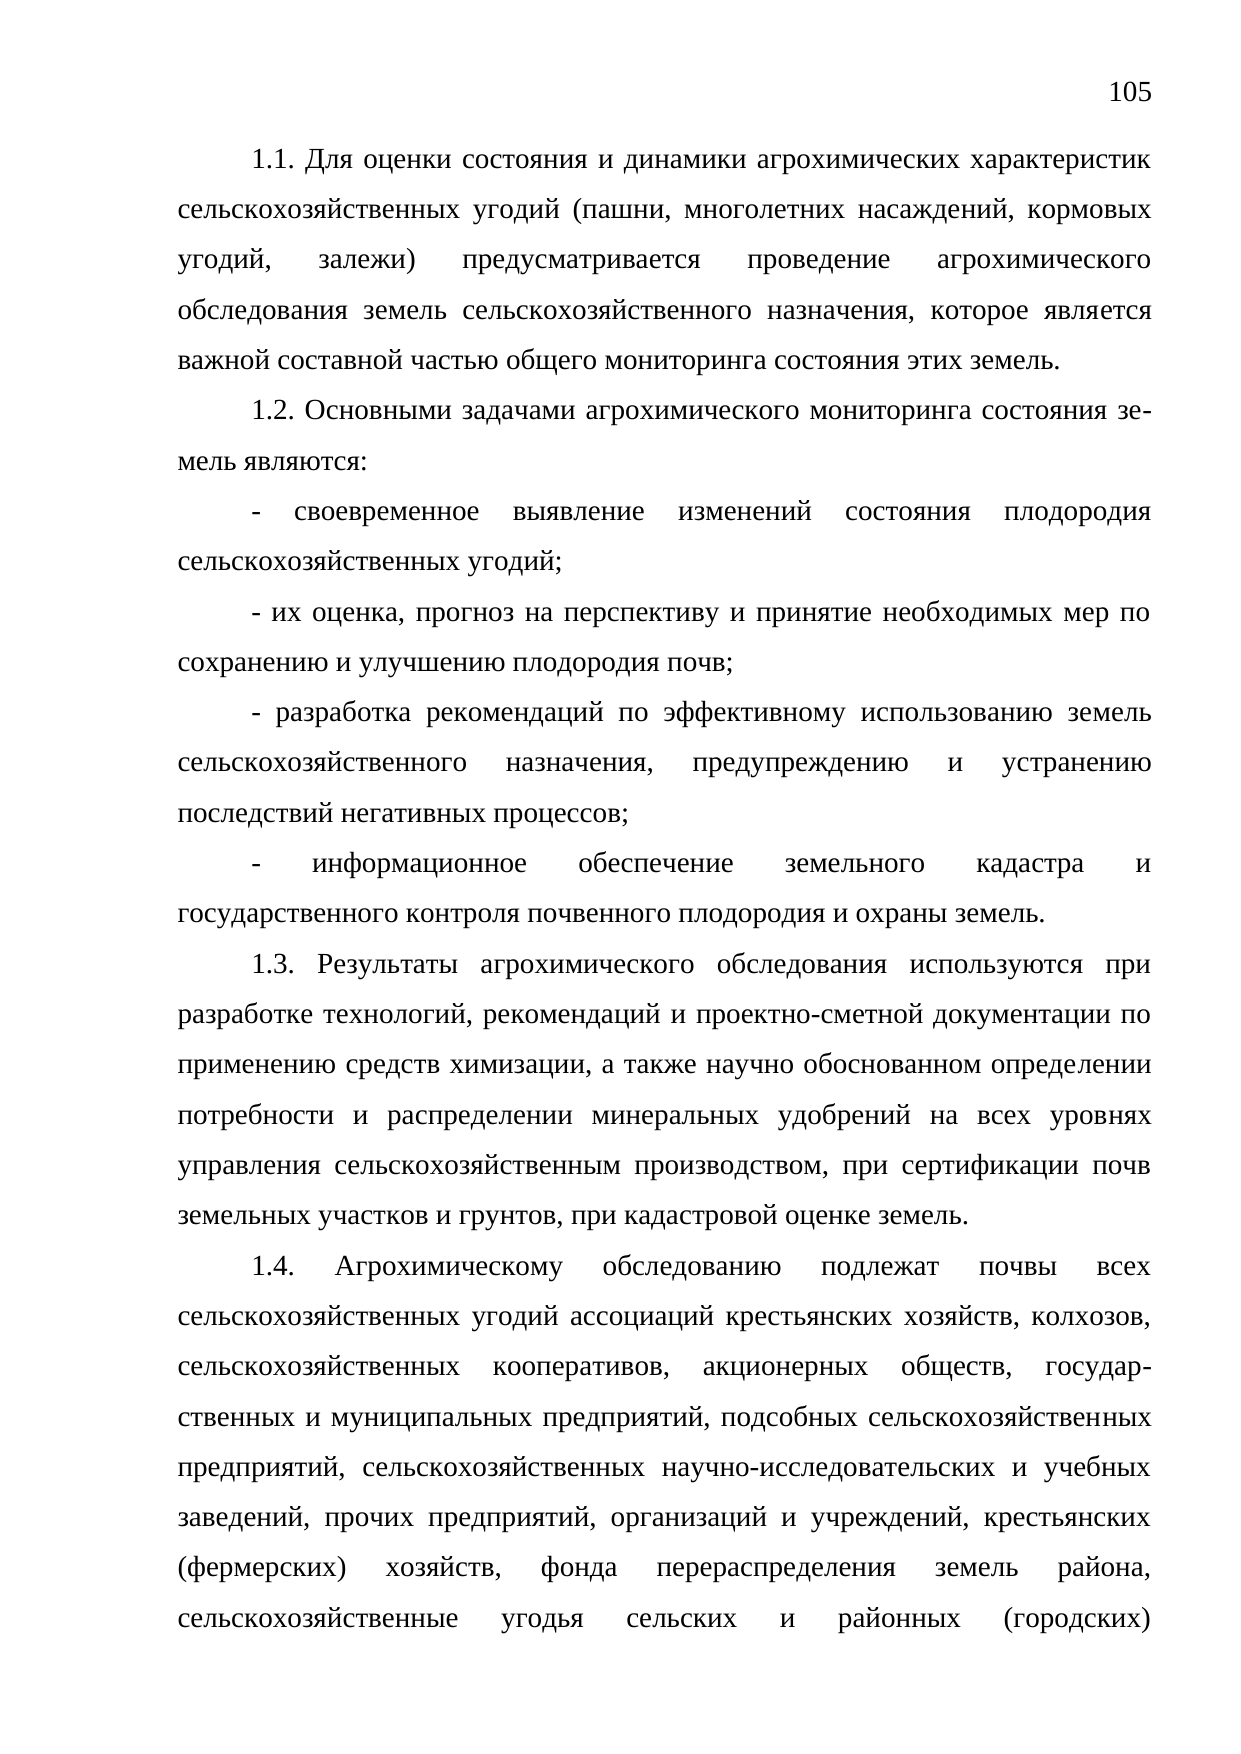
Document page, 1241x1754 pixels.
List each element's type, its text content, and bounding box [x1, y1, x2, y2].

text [177, 1248, 1152, 1633]
text 1.3. Результаты агрохимического обследования используются при разработке технологий, рекомендаций и проектно-сметной документации по применению средств химизации, а также научно обоснованном определении потребности и распределении минеральных удобрений на всех уровнях управления сельскохозяйственным производством, при сертификации почв земельных участков и грунтов, при кадастровой оценке земель. [177, 946, 1152, 1231]
text - информационное обеспечение земельного кадастра и государственного контроля почвенного плодородия и охраны земель. [177, 845, 1152, 929]
text 1.2. Основными задачами агрохимического мониторинга состояния земель являются: [177, 392, 1152, 476]
text - своевременное выявление изменений состояния плодородия сельскохозяйственных угодий; [177, 493, 1152, 577]
text - их оценка, прогноз на перспективу и принятие необходимых мер по сохранению и улучшению плодородия почв; [177, 594, 1152, 677]
text 1.1. Для оценки состояния и динамики агрохимических характеристик сельскохозяйственных угодий (пашни, многолетних насаждений, кормовых угодий, залежи) предусматривается проведение агрохимического обследования земель сельскохозяйственного назначения, которое является важной составной частью общего мониторинга состояния этих земель. [177, 141, 1152, 376]
text - разработка рекомендаций по эффективному использованию земель сельскохозяйственного назначения, предупреждению и устранению последствий негативных процессов; [177, 694, 1152, 828]
